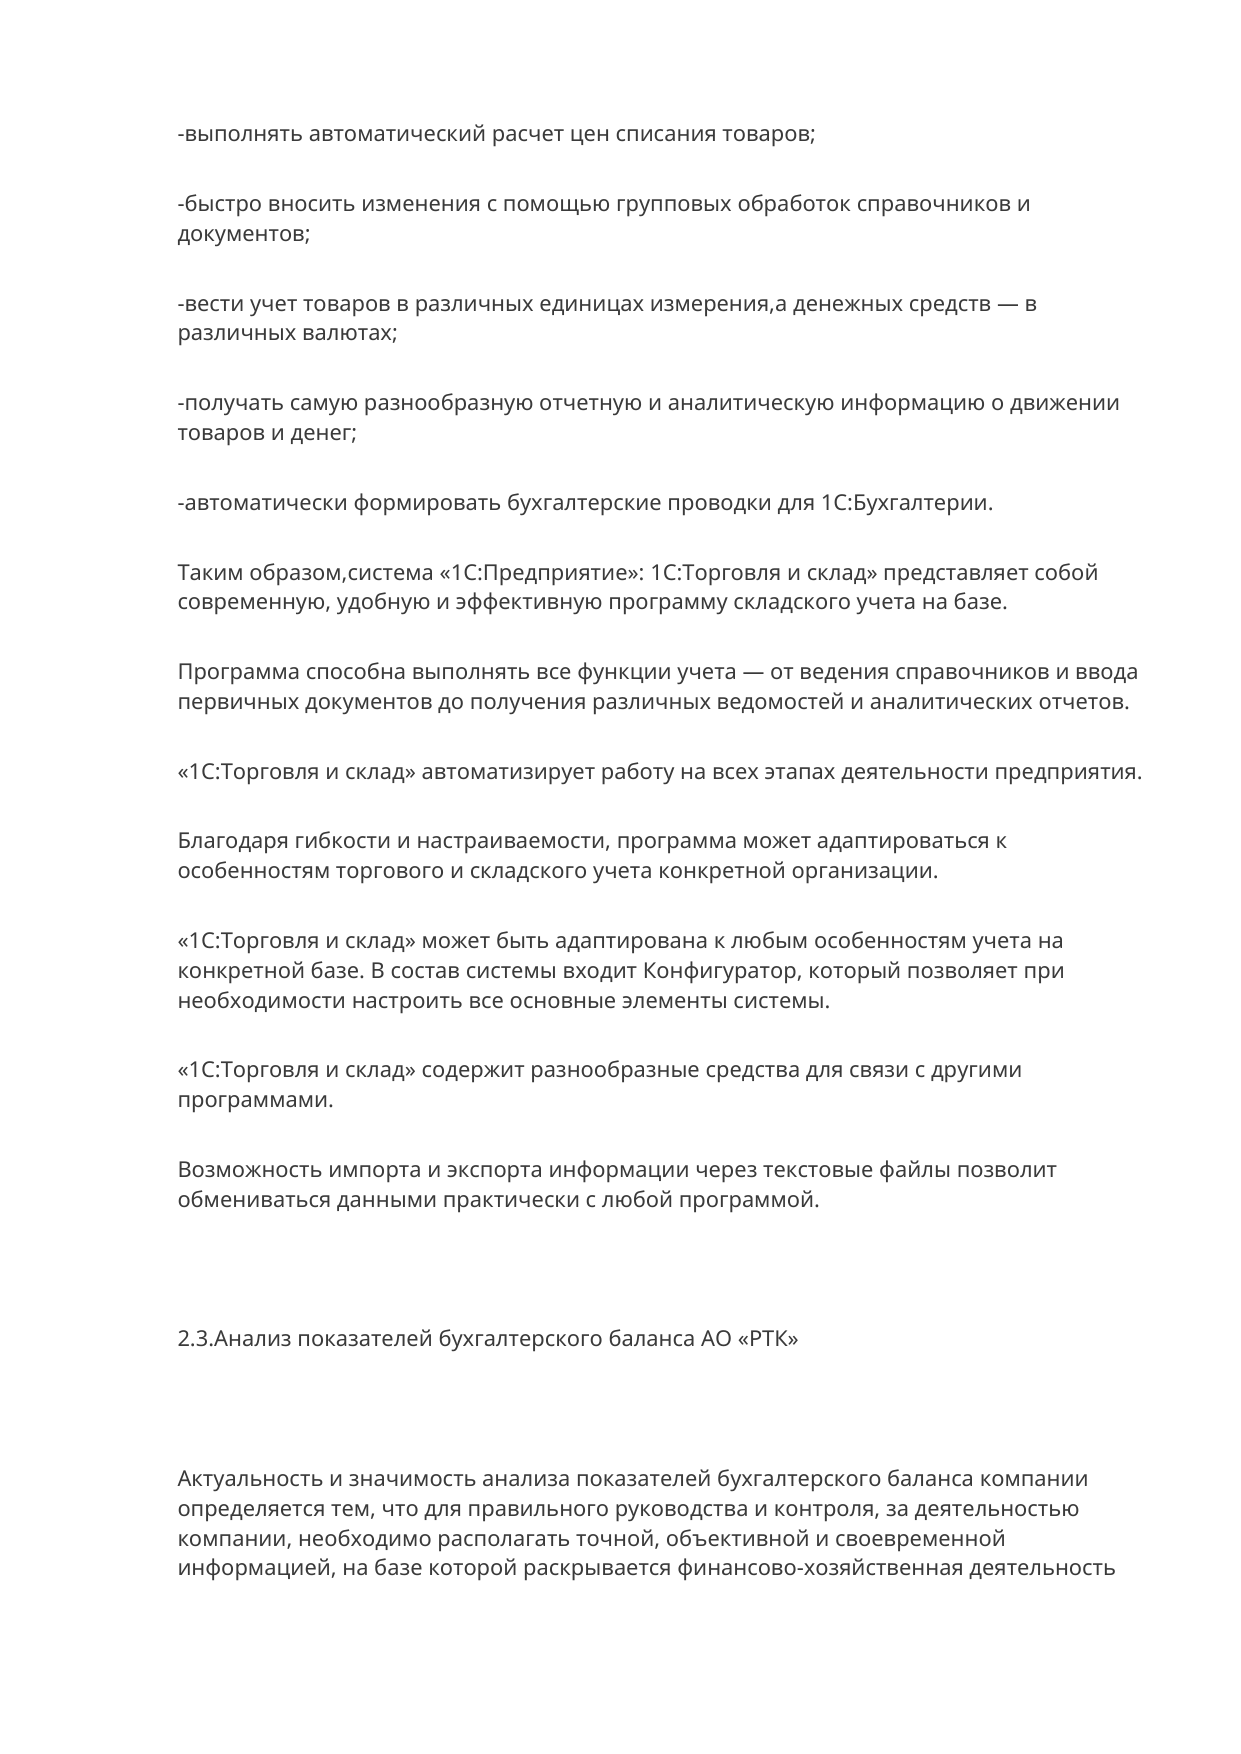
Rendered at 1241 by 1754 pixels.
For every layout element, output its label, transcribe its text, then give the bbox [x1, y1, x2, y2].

text -автоматически формировать бухгалтерские проводки для 1С:Бухгалтерии. [177, 487, 1152, 516]
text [177, 1463, 1152, 1582]
text Возможность импорта и экспорта информации через текстовые файлы позволит обмениваться данными практически с любой программой. [177, 1154, 1152, 1213]
text Таким образом,система «1С:Предприятие»: 1С:Торговля и склад» представляет собой современную, удобную и эффективную программу складского учета на базе. [177, 556, 1152, 616]
text «1С:Торговля и склад» может быть адаптирована к любым особенностям учета на конкретной базе. В состав системы входит Конфигуратор, который позволяет при необходимости настроить все основные элементы системы. [177, 925, 1152, 1014]
text -выполнять автоматический расчет цен списания товаров; [177, 118, 1152, 148]
text -быстро вносить изменения с помощью групповых обработок справочников и документов; [177, 188, 1152, 247]
text -получать самую разнообразную отчетную и аналитическую информацию о движении товаров и денег; [177, 387, 1152, 447]
text «1С:Торговля и склад» автоматизирует работу на всех этапах деятельности предприятия. [177, 756, 1152, 785]
text Благодаря гибкости и настраиваемости, программа может адаптироваться к особенностям торгового и складского учета конкретной организации. [177, 825, 1152, 885]
text 2.3.Анализ показателей бухгалтерского баланса АО «РТК» [177, 1323, 1152, 1353]
text «1С:Торговля и склад» содержит разнообразные средства для связи с другими программами. [177, 1054, 1152, 1114]
text Программа способна выполнять все функции учета — от ведения справочников и ввода первичных документов до получения различных ведомостей и аналитических отчетов. [177, 656, 1152, 716]
text -вести учет товаров в различных единицах измерения,а денежных средств — в различных валютах; [177, 287, 1152, 347]
